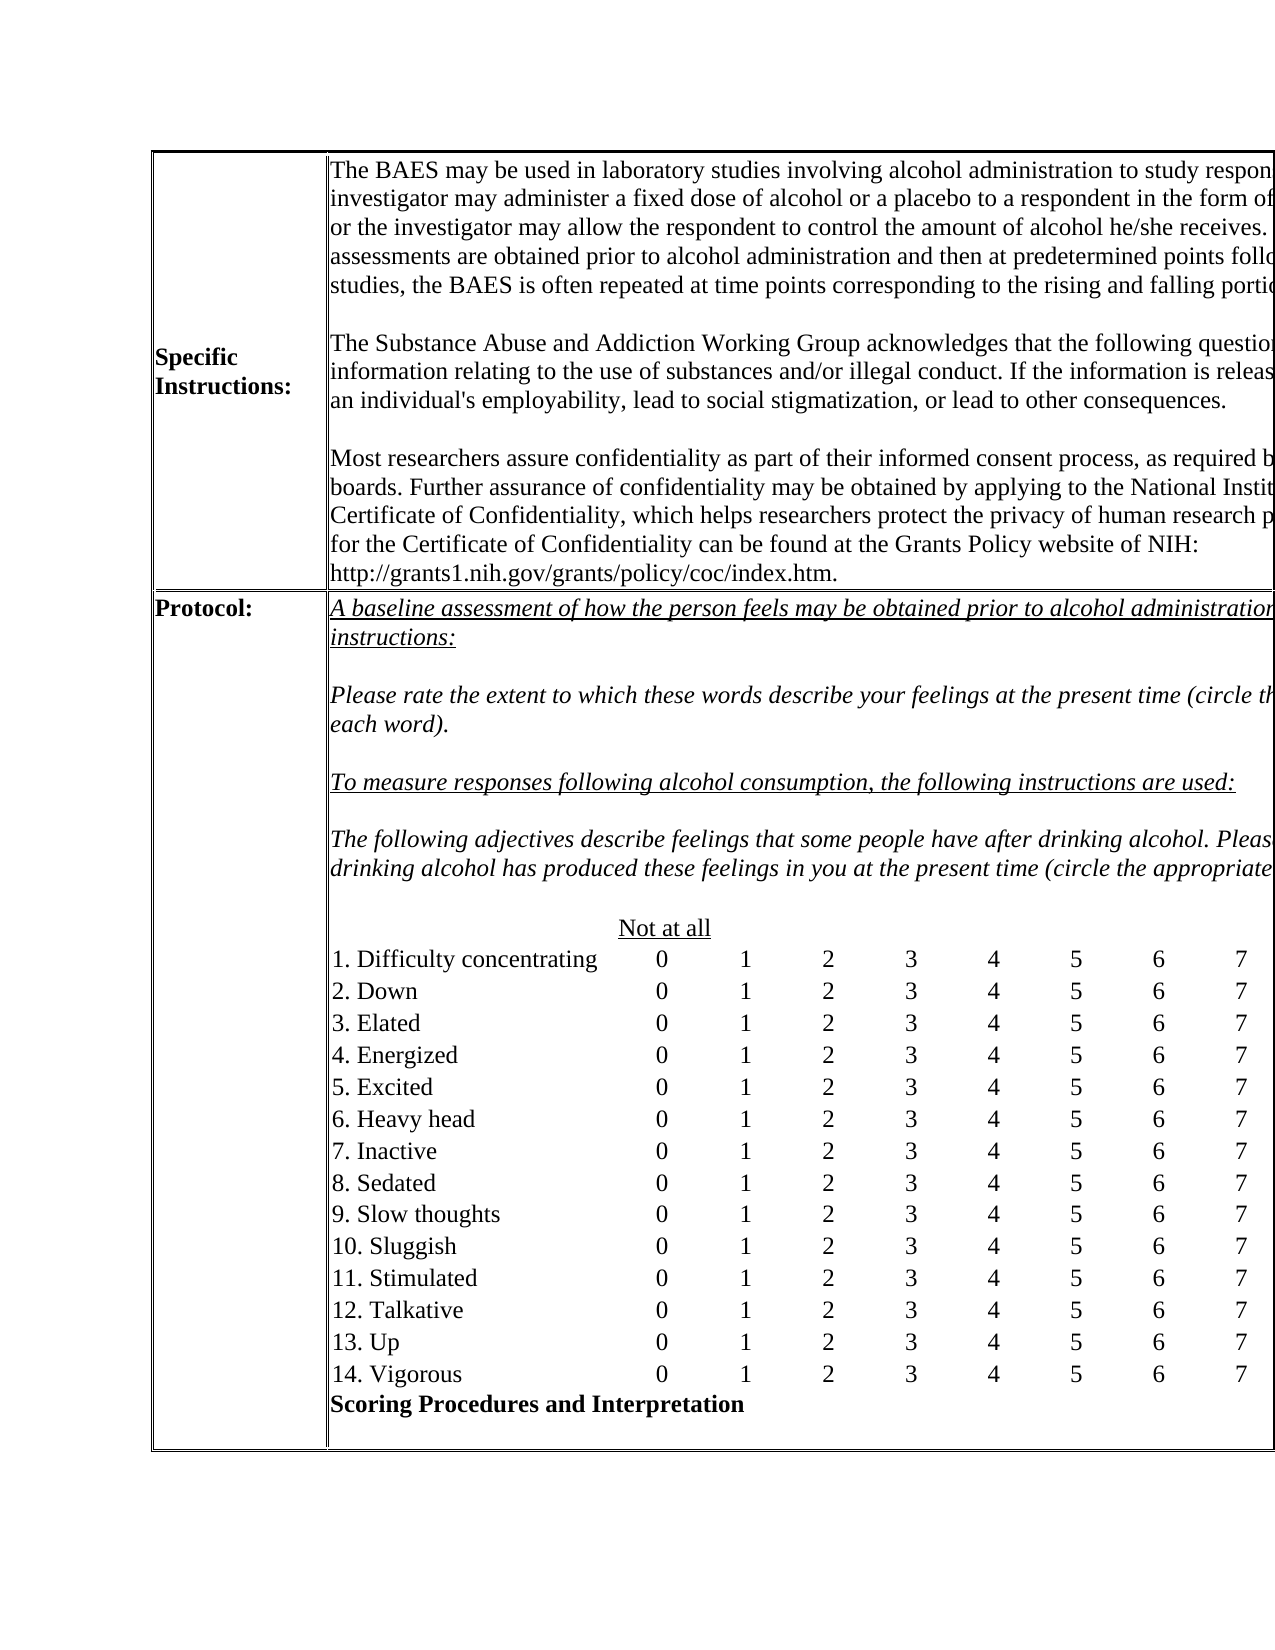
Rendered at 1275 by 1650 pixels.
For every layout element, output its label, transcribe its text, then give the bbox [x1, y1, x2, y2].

table_cell The BAES may be used in laboratory studies involving alcohol administration to study responses to alcohol. The investigator may administer a fixed dose of alcohol or a placebo to a respondent in the form of a beverage or intravenously, or the investigator may allow the respondent to control the amount of alcohol he/she receives. Typically, baseline assessments are obtained prior to alcohol administration and then at predetermined points following drinking. In fixed-dose studies, the BAES is often repeated at time points corresponding to the rising and falling portions of the blood alcohol curve. The Substance Abuse and Addiction Working Group acknowledges that the following questions may gather sensitive information relating to the use of substances and/or illegal conduct. If the information is released, it might be damaging to an individual's employability, lead to social stigmatization, or lead to other consequences. Most researchers assure confidentiality as part of their informed consent process, as required by their institutional review boards. Further assurance of confidentiality may be obtained by applying to the National Institutes of Health (NIH) for a Certificate of Confidentiality, which helps researchers protect the privacy of human research participants. The procedures for the Certificate of Confidentiality can be found at the Grants Policy website of NIH: http://grants1.nih.gov/grants/policy/coc/index.htm. [328, 153, 1273, 588]
table_cell Protocol: [154, 589, 328, 1449]
table_cell Specific Instructions: [154, 153, 328, 588]
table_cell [328, 589, 1274, 1449]
